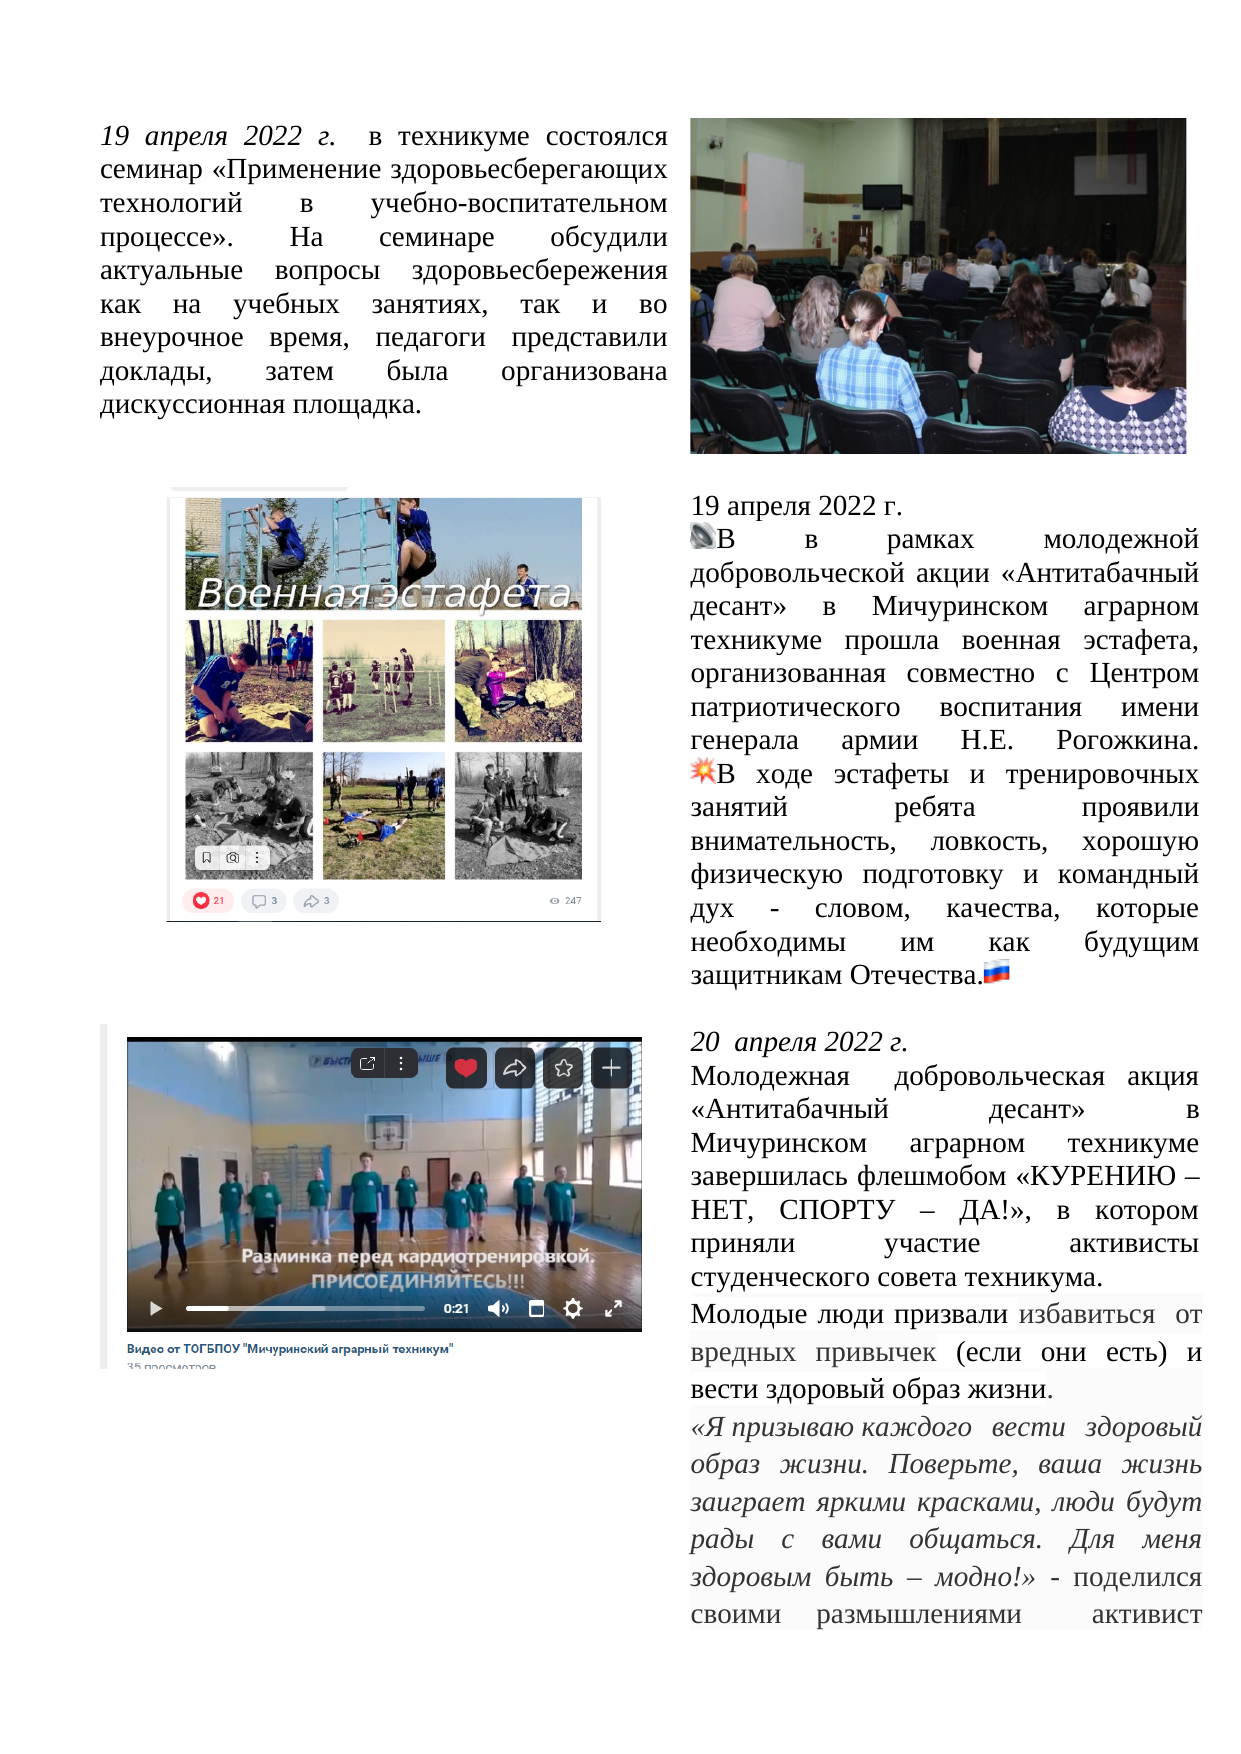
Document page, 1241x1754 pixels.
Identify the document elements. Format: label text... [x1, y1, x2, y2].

table_cell [679, 118, 1211, 488]
picture [166, 487, 602, 922]
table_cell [679, 1024, 1211, 1630]
picture [690, 757, 716, 784]
table_cell 19 апреля 2022 г. В в рамках молодежной добровольческой акции «Антитабачный десант» в Мичуринском аграрном техникуме прошла военная эстафета, организованная совместно с Центром патриотического воспитания имени генерала армии Н.Е. Рогожкина. В ходе эстафеты и тренировочных занятий ребята проявили внимательность, ловкость, хорошую физическую подготовку и командный дух - словом, качества, которые необходимы им как будущим защитникам Отечества. [679, 488, 1211, 1024]
table_cell [89, 488, 679, 1024]
table_cell 19 апреля 2022 г. в техникуме состоялся семинар «Применение здоровьесберегающих технологий в учебно-воспитательном процессе». На семинаре обсудили актуальные вопросы здоровьесбережения как на учебных занятиях, так и во внеурочное время, педагоги представили доклады, затем была организована дискуссионная площадка. [89, 118, 679, 488]
picture [983, 958, 1010, 985]
picture [690, 118, 1187, 454]
table_cell [89, 1024, 679, 1630]
picture [690, 522, 716, 549]
picture [99, 1024, 653, 1369]
